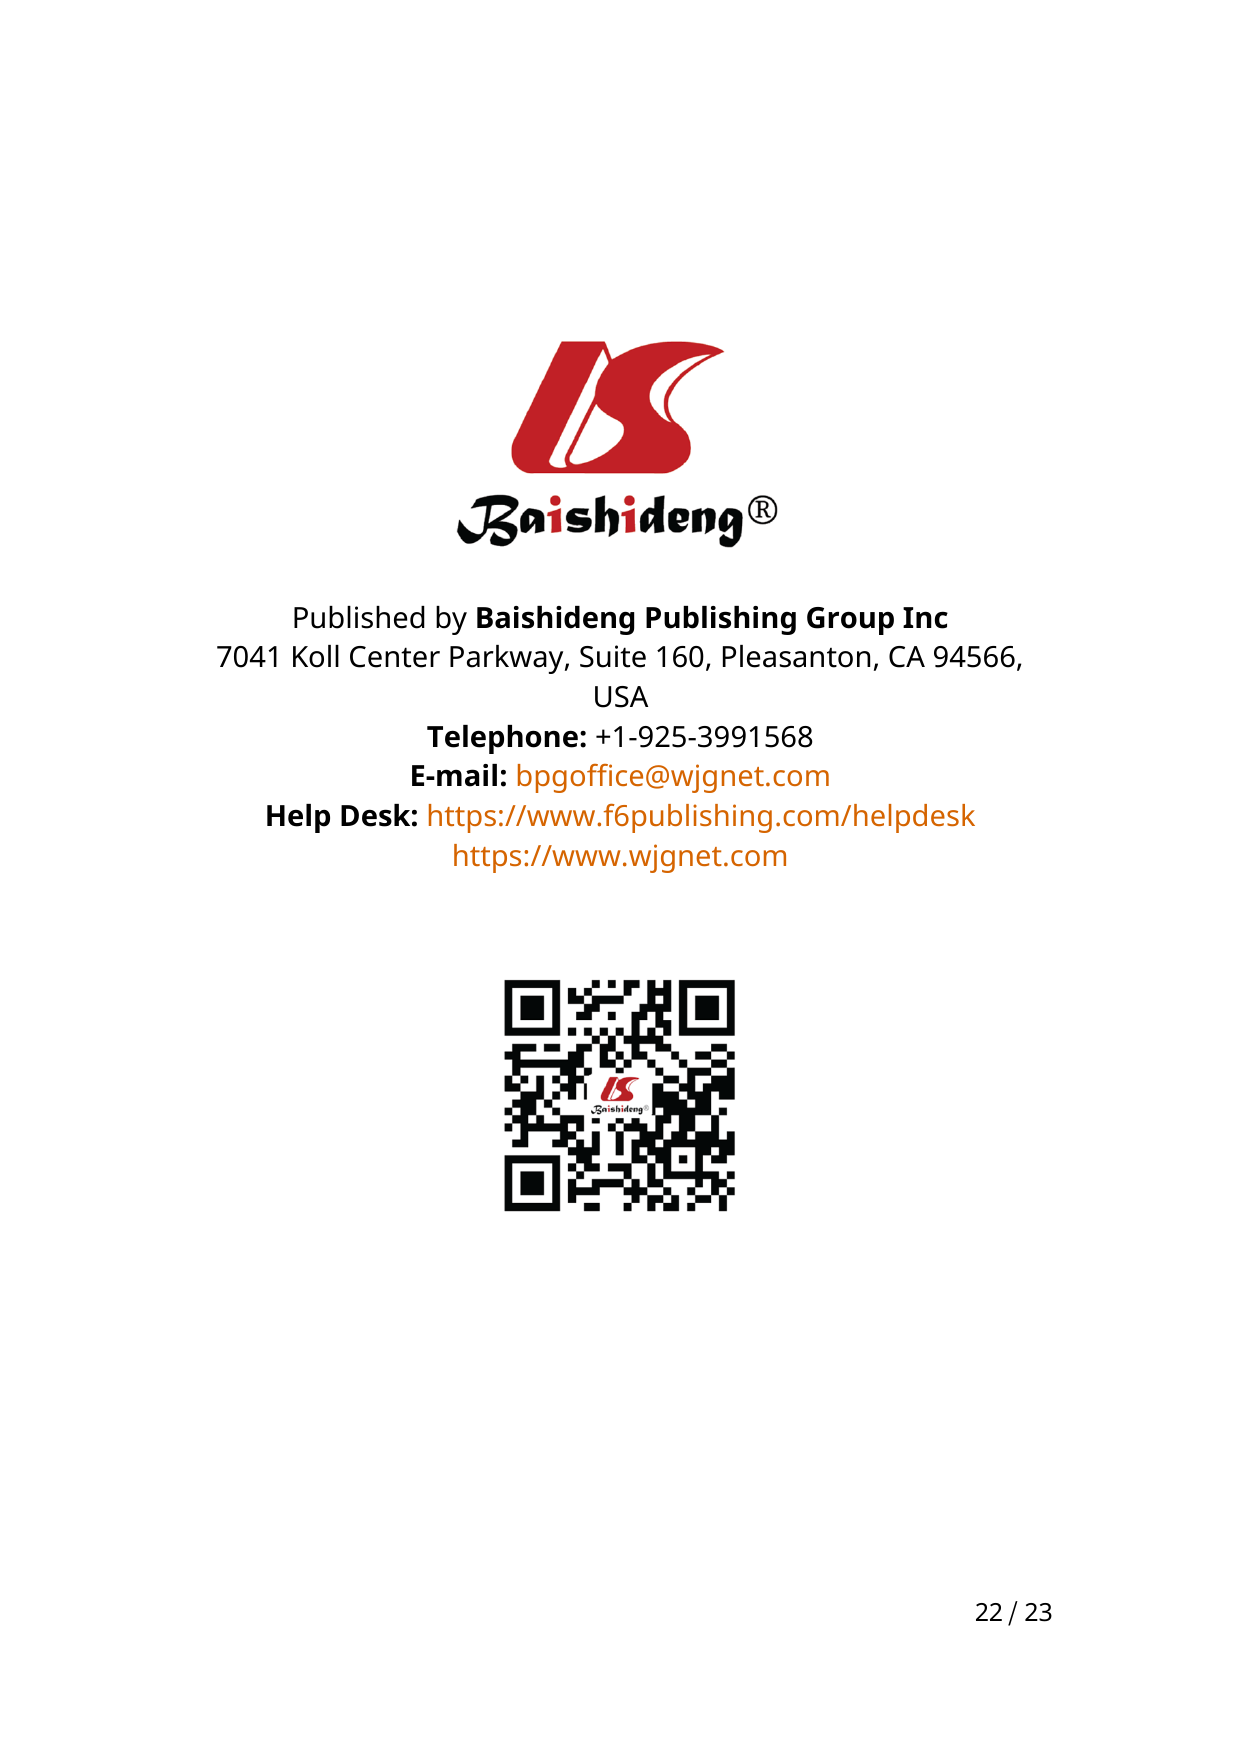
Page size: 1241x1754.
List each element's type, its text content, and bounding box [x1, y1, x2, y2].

text Help Desk: https://www.f6publishing.com/helpdesk [187, 795, 1053, 835]
text E-mail: bpgoffice@wjgnet.com [187, 756, 1053, 795]
picture [501, 977, 739, 1214]
text 7041 Koll Center Parkway, Suite 160, Pleasanton, CA 94566, USA [187, 637, 1053, 716]
text Telephone: +1-925-3991568 [187, 716, 1053, 756]
picture [415, 326, 826, 563]
text https://www.wjgnet.com [187, 835, 1053, 875]
text Published by Baishideng Publishing Group Inc [187, 597, 1053, 637]
